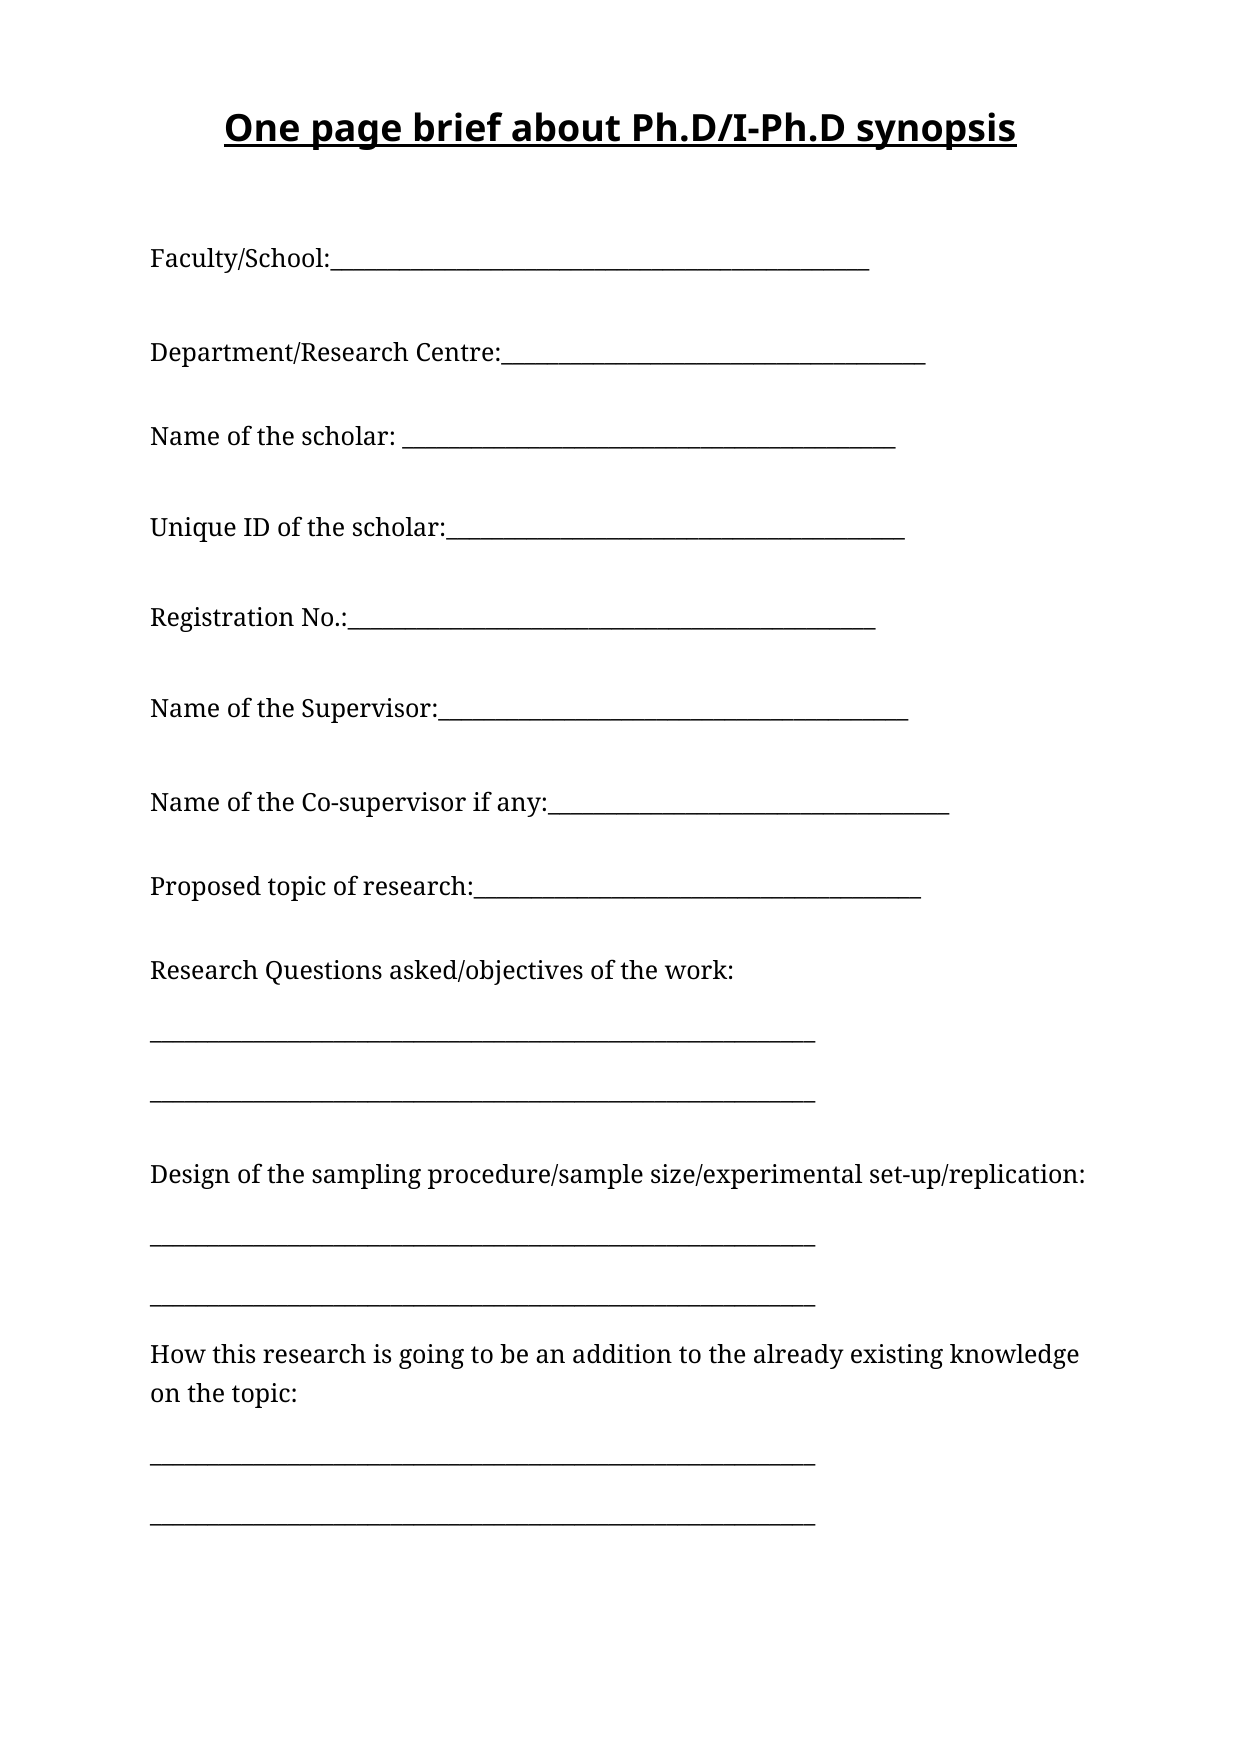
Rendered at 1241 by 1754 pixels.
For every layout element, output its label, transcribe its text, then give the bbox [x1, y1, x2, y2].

text Unique ID of the scholar:________________________________________ [150, 509, 1090, 543]
text One page brief about Ph.D/I-Ph.D synopsis [150, 101, 1090, 152]
text __________________________________________________________ [150, 1216, 1090, 1251]
text __________________________________________________________ [150, 1276, 1090, 1311]
text Registration No.:______________________________________________ [150, 600, 1090, 634]
text __________________________________________________________ [150, 1496, 1090, 1530]
text __________________________________________________________ [150, 1072, 1090, 1106]
text __________________________________________________________ [150, 1012, 1090, 1046]
text Department/Research Centre:_____________________________________ [150, 334, 1090, 368]
text __________________________________________________________ [150, 1436, 1090, 1470]
text Name of the Supervisor:_________________________________________ [150, 690, 1090, 724]
text How this research is going to be an addition to the already existing knowledge on the topic: [150, 1336, 1090, 1410]
text Faculty/School:_______________________________________________ [150, 241, 1090, 275]
text Proposed topic of research:_______________________________________ [150, 868, 1090, 902]
text Name of the Co-supervisor if any:___________________________________ [150, 784, 1090, 818]
text Design of the sampling procedure/sample size/experimental set-up/replication: [150, 1156, 1090, 1191]
text Research Questions asked/objectives of the work: [150, 952, 1090, 986]
text Name of the scholar: ___________________________________________ [150, 418, 1090, 453]
